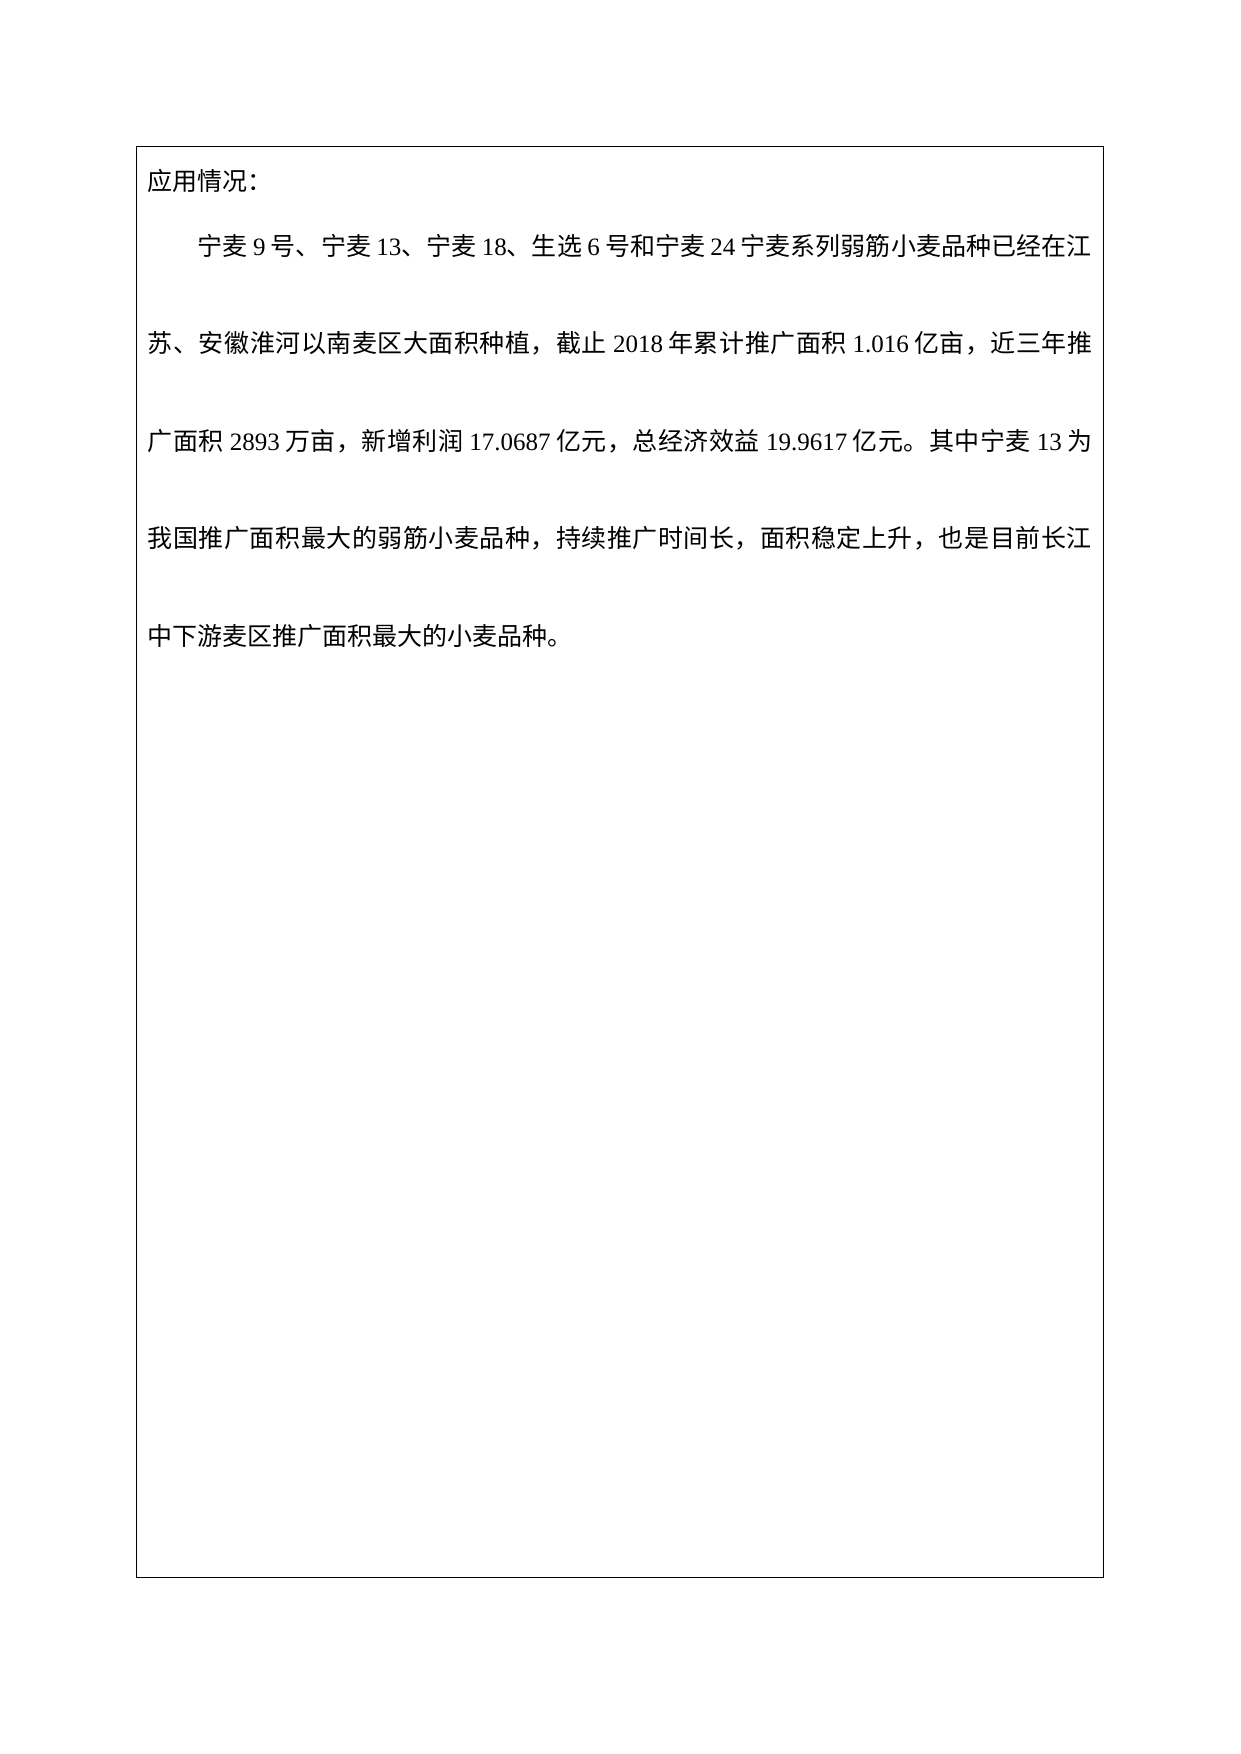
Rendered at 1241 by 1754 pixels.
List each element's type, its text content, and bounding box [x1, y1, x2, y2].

table_cell 应用情况： 宁麦9号、宁麦13、宁麦18、生选6号和宁麦24宁麦系列弱筋小麦品种已经在江苏、安徽淮河以南麦区大面积种植，截止2018年累计推广面积1.016亿亩，近三年推广面积2893万亩，新增利润17.0687亿元，总经济效益19.9617亿元。其中宁麦13为我国推广面积最大的弱筋小麦品种，持续推广时间长，面积稳定上升，也是目前长江中下游麦区推广面积最大的小麦品种。 [137, 147, 1103, 1577]
